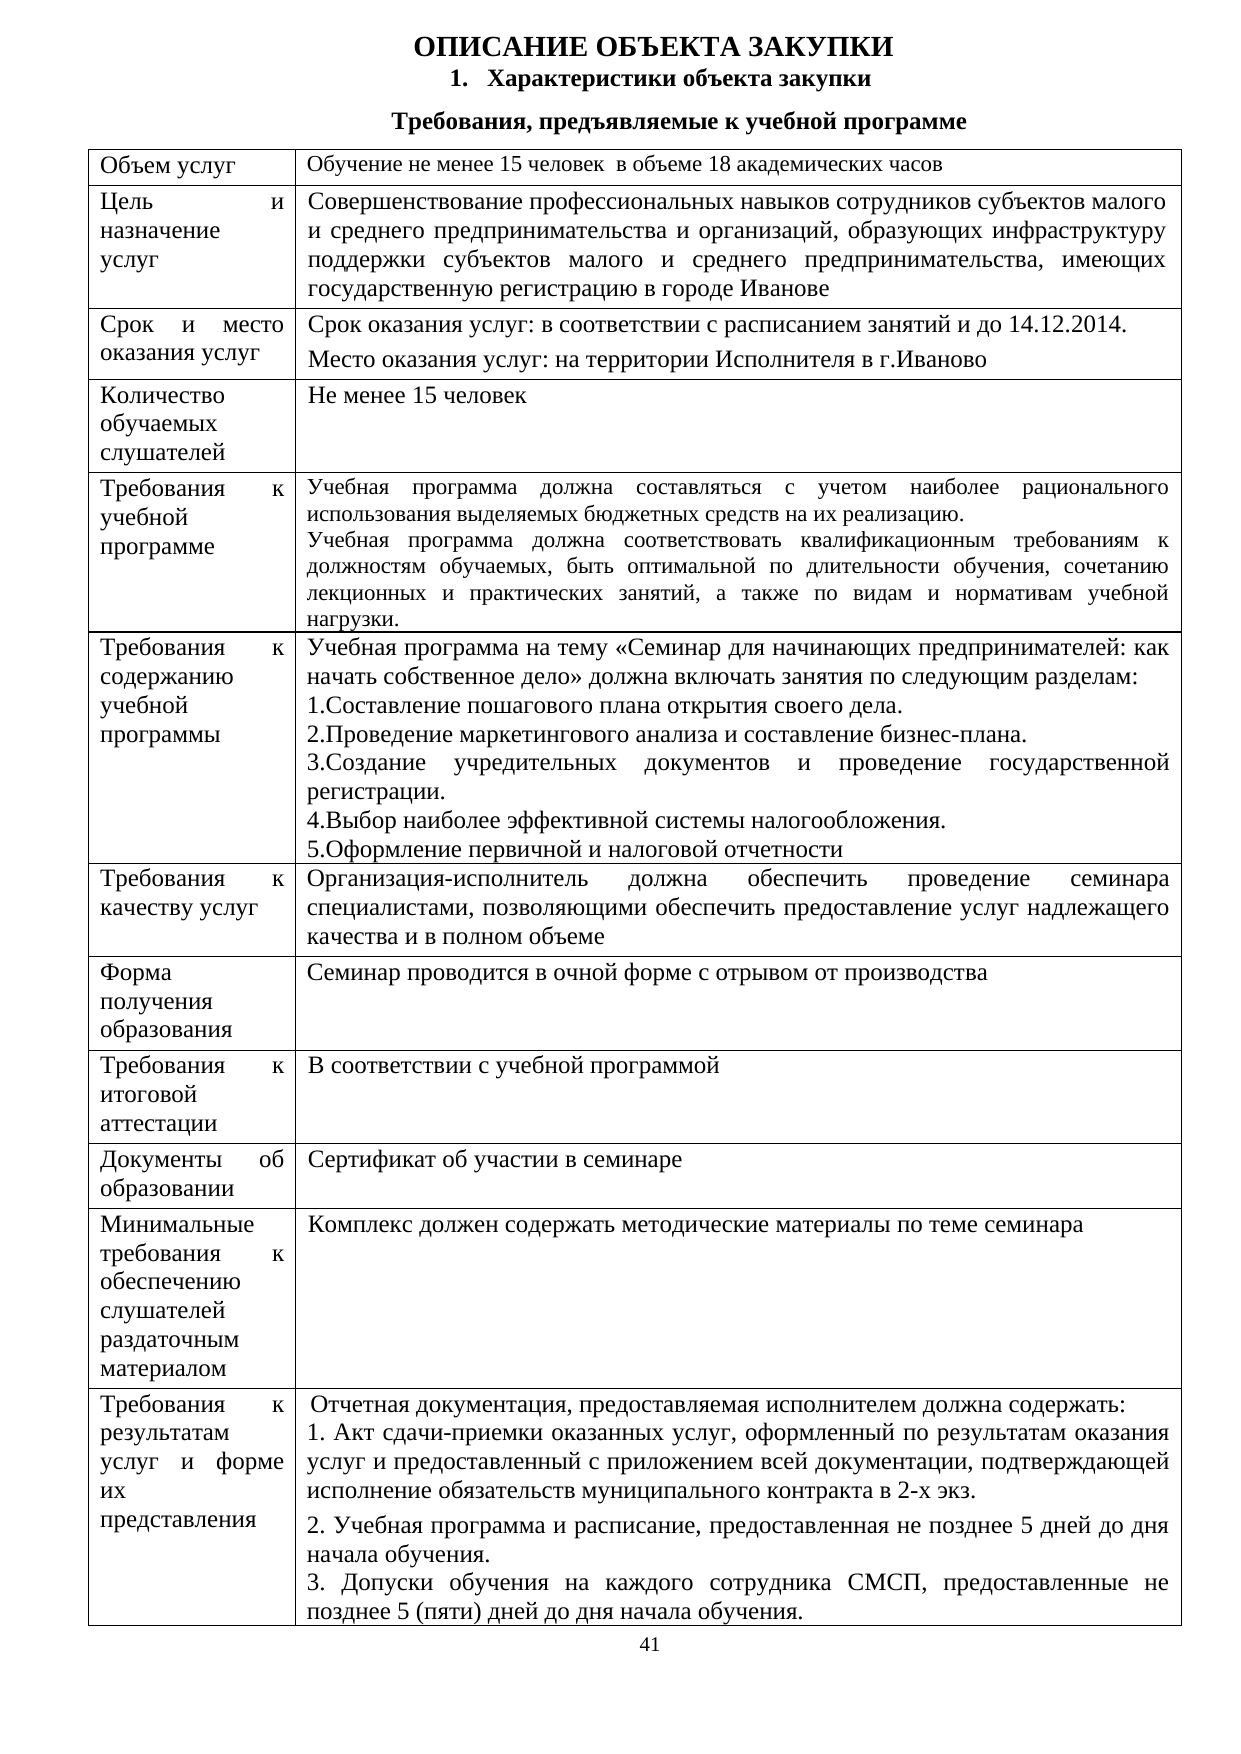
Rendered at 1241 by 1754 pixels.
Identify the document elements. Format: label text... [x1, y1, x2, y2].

table_cell Совершенствование профессиональных навыков сотрудников субъектов малого и среднего предпринимательства и организаций, образующих инфраструктуру поддержки субъектов малого и среднего предпринимательства, имеющих государственную регистрацию в городе Иванове [296, 186, 1181, 308]
text ОПИСАНИЕ ОБЪЕКТА ЗАКУПКИ [148, 29, 1152, 63]
table_header Обучение не менее 15 человек в объеме 18 академических часов [296, 150, 1181, 185]
table_cell Требования к качеству услуг [89, 864, 295, 956]
table_header Объем услуг [89, 150, 295, 185]
table_cell Семинар проводится в очной форме с отрывом от производства [296, 957, 1181, 1049]
table_cell Минимальные требования к обеспечению слушателей раздаточным материалом [89, 1209, 295, 1388]
table_cell Документы об образовании [89, 1144, 295, 1208]
table_cell Учебная программа на тему «Семинар для начинающих предпринимателей: как начать собственное дело» должна включать занятия по следующим разделам: 1.Составление пошагового плана открытия своего дела. 2.Проведение маркетингового анализа и составление бизнес-плана. 3.Создание учредительных документов и проведение государственной регистрации. 4.Выбор наиболее эффективной системы налогообложения. 5.Оформление первичной и налоговой отчетности [296, 633, 1181, 862]
table_cell Не менее 15 человек [296, 380, 1181, 472]
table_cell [89, 1389, 295, 1625]
table_cell Сертификат об участии в семинаре [296, 1144, 1181, 1208]
table_cell Учебная программа должна составляться с учетом наиболее рационального использования выделяемых бюджетных средств на их реализацию. Учебная программа должна соответствовать квалификационным требованиям к должностям обучаемых, быть оптимальной по длительности обучения, сочетанию лекционных и практических занятий, а также по видам и нормативам учебной нагрузки. [296, 473, 1181, 631]
table_cell Требования к содержанию учебной программы [89, 633, 295, 862]
list Характеристики объекта закупки [185, 63, 1136, 92]
table_cell Срок и место оказания услуг [89, 309, 295, 379]
table_cell В соответствии с учебной программой [296, 1051, 1181, 1143]
table_cell Комплекс должен содержать методические материалы по теме семинара [296, 1209, 1181, 1388]
table_cell Количество обучаемых слушателей [89, 380, 295, 472]
table_cell Цель и назначение услуг [89, 186, 295, 308]
table_cell Форма получения образования [89, 957, 295, 1049]
table_cell Требования к итоговой аттестации [89, 1051, 295, 1143]
list Требования, предъявляемые к учебной программе [223, 106, 1136, 135]
table_cell Требования к учебной программе [89, 473, 295, 631]
table_cell Срок оказания услуг: в соответствии с расписанием занятий и до 14.12.2014. Место оказания услуг: на территории Исполнителя в г.Иваново [296, 309, 1181, 379]
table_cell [296, 1389, 1181, 1625]
table_cell Организация-исполнитель должна обеспечить проведение семинара специалистами, позволяющими обеспечить предоставление услуг надлежащего качества и в полном объеме [296, 864, 1181, 956]
